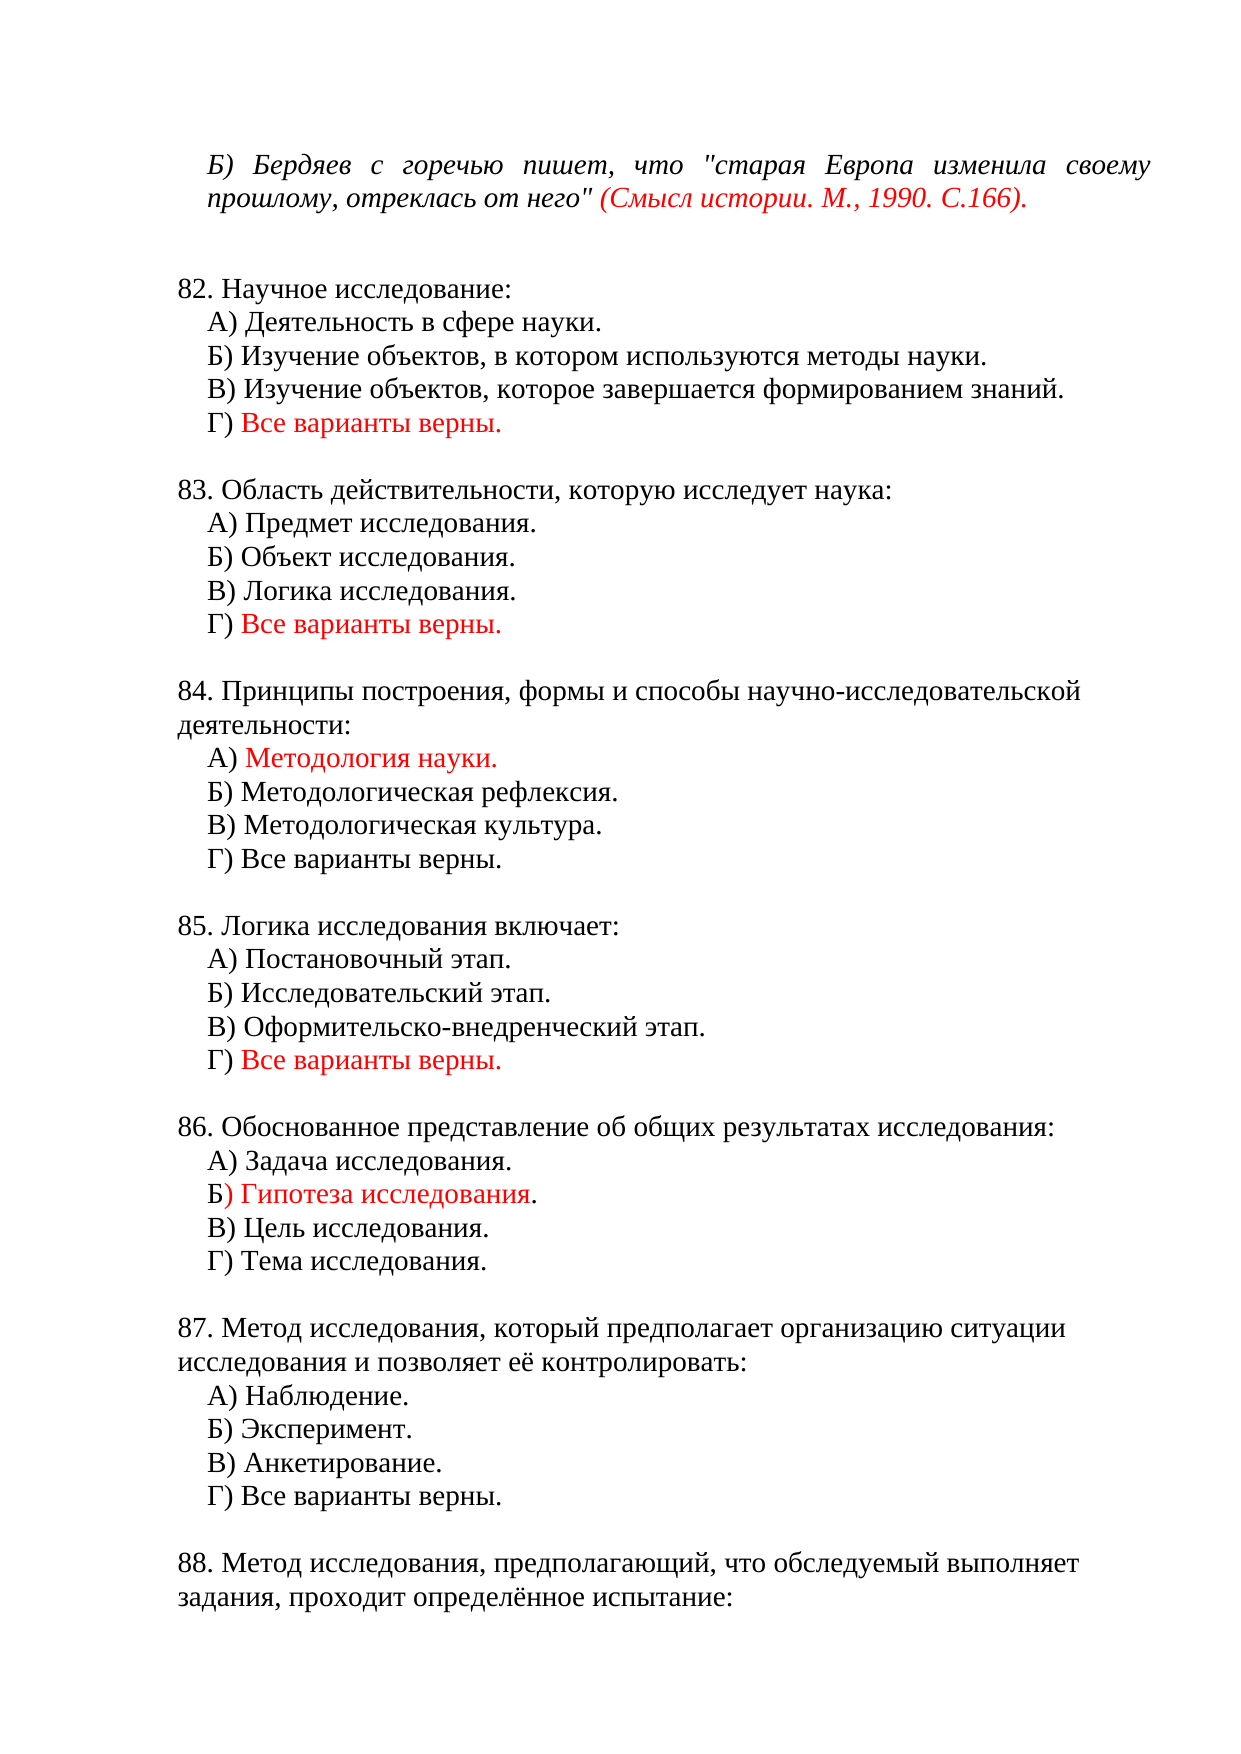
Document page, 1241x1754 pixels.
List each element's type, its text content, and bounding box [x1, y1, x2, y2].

text В) Методологическая культура. [207, 807, 1152, 841]
text В) Оформительско-внедренческий этап. [207, 1009, 1152, 1042]
text 82. Научное исследование: [177, 271, 1152, 304]
text В) Изучение объектов, которое завершается формированием знаний. [207, 371, 1152, 405]
text 87. Метод исследования, который предполагает организацию ситуации исследования и позволяет её контролировать: [177, 1311, 1152, 1378]
text 85. Логика исследования включает: [177, 908, 1152, 942]
text Б) Бердяев с горечью пишет, что "старая Европа изменила своему прошлому, отреклась от него" (Смысл истории. М., 1990. С.166). [207, 147, 1152, 214]
text Б) Методологическая рефлексия. [207, 774, 1152, 807]
text А) Задача исследования. [207, 1143, 1152, 1176]
text В) Логика исследования. [207, 573, 1152, 606]
text Г) Тема исследования. [207, 1243, 1152, 1277]
text А) Предмет исследования. [207, 506, 1152, 539]
text Г) Все варианты верны. [207, 606, 1152, 640]
text 88. Метод исследования, предполагающий, что обследуемый выполняет задания, проходит определённое испытание: [177, 1545, 1152, 1612]
text А) Деятельность в сфере науки. [207, 304, 1152, 338]
text Б) Изучение объектов, в котором используются методы науки. [207, 338, 1152, 371]
text В) Анкетирование. [207, 1445, 1152, 1478]
text Г) Все варианты верны. [207, 1042, 1152, 1076]
text Г) Все варианты верны. [207, 1478, 1152, 1512]
text Б) Гипотеза исследования. [207, 1176, 1152, 1210]
text 86. Обоснованное представление об общих результатах исследования: [177, 1109, 1152, 1143]
text А) Наблюдение. [207, 1378, 1152, 1411]
text 84. Принципы построения, формы и способы научно-исследовательской деятельности: [177, 673, 1152, 740]
text Б) Эксперимент. [207, 1411, 1152, 1445]
text Г) Все варианты верны. [207, 841, 1152, 874]
text А) Постановочный этап. [207, 942, 1152, 975]
text В) Цель исследования. [207, 1210, 1152, 1243]
text Б) Исследовательский этап. [207, 975, 1152, 1009]
text Б) Объект исследования. [207, 539, 1152, 573]
text Г) Все варианты верны. [207, 405, 1152, 438]
text 83. Область действительности, которую исследует наука: [177, 472, 1152, 506]
text А) Методология науки. [207, 740, 1152, 774]
